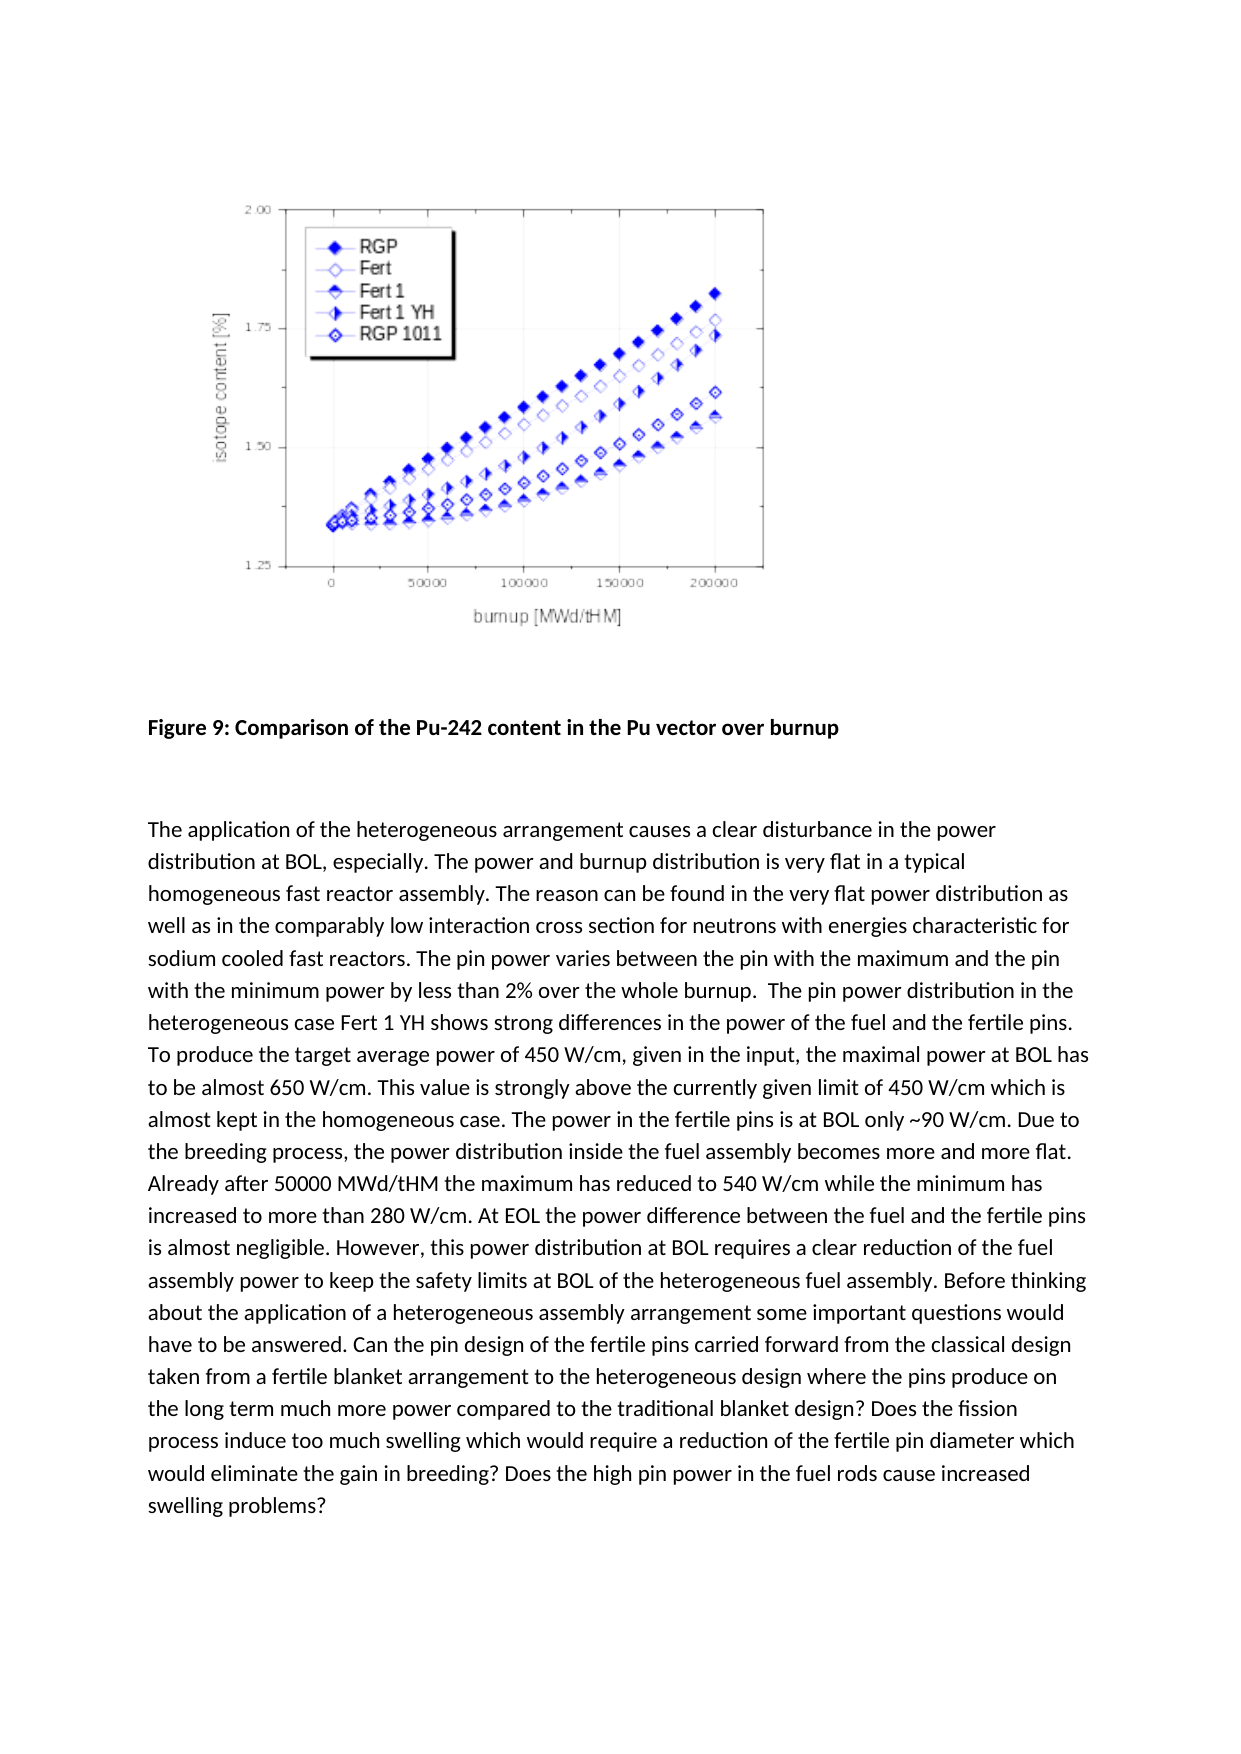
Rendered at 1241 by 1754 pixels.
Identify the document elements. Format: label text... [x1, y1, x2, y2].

text The application of the heterogeneous arrangement causes a clear disturbance in the power distribution at BOL, especially. The power and burnup distribution is very flat in a typical homogeneous fast reactor assembly. The reason can be found in the very flat power distribution as well as in the comparably low interaction cross section for neutrons with energies characteristic for sodium cooled fast reactors. The pin power varies between the pin with the maximum and the pin with the minimum power by less than 2% over the whole burnup. The pin power distribution in the heterogeneous case Fert 1 YH shows strong differences in the power of the fuel and the fertile pins. To produce the target average power of 450 W/cm, given in the input, the maximal power at BOL has to be almost 650 W/cm. This value is strongly above the currently given limit of 450 W/cm which is almost kept in the homogeneous case. The power in the fertile pins is at BOL only ~90 W/cm. Due to the breeding process, the power distribution inside the fuel assembly becomes more and more flat. Already after 50000 MWd/tHM the maximum has reduced to 540 W/cm while the minimum has increased to more than 280 W/cm. At EOL the power difference between the fuel and the fertile pins is almost negligible. However, this power distribution at BOL requires a clear reduction of the fuel assembly power to keep the safety limits at BOL of the heterogeneous fuel assembly. Before thinking about the application of a heterogeneous assembly arrangement some important questions would have to be answered. Can the pin design of the fertile pins carried forward from the classical design taken from a fertile blanket arrangement to the heterogeneous design where the pins produce on the long term much more power compared to the traditional blanket design? Does the fission process induce too much swelling which would require a reduction of the fertile pin diameter which would eliminate the gain in breeding? Does the high pin power in the fuel rods cause increased swelling problems? [148, 815, 1093, 1519]
text Figure 9: Comparison of the Pu-242 content in the Pu vector over burnup [148, 713, 1093, 741]
